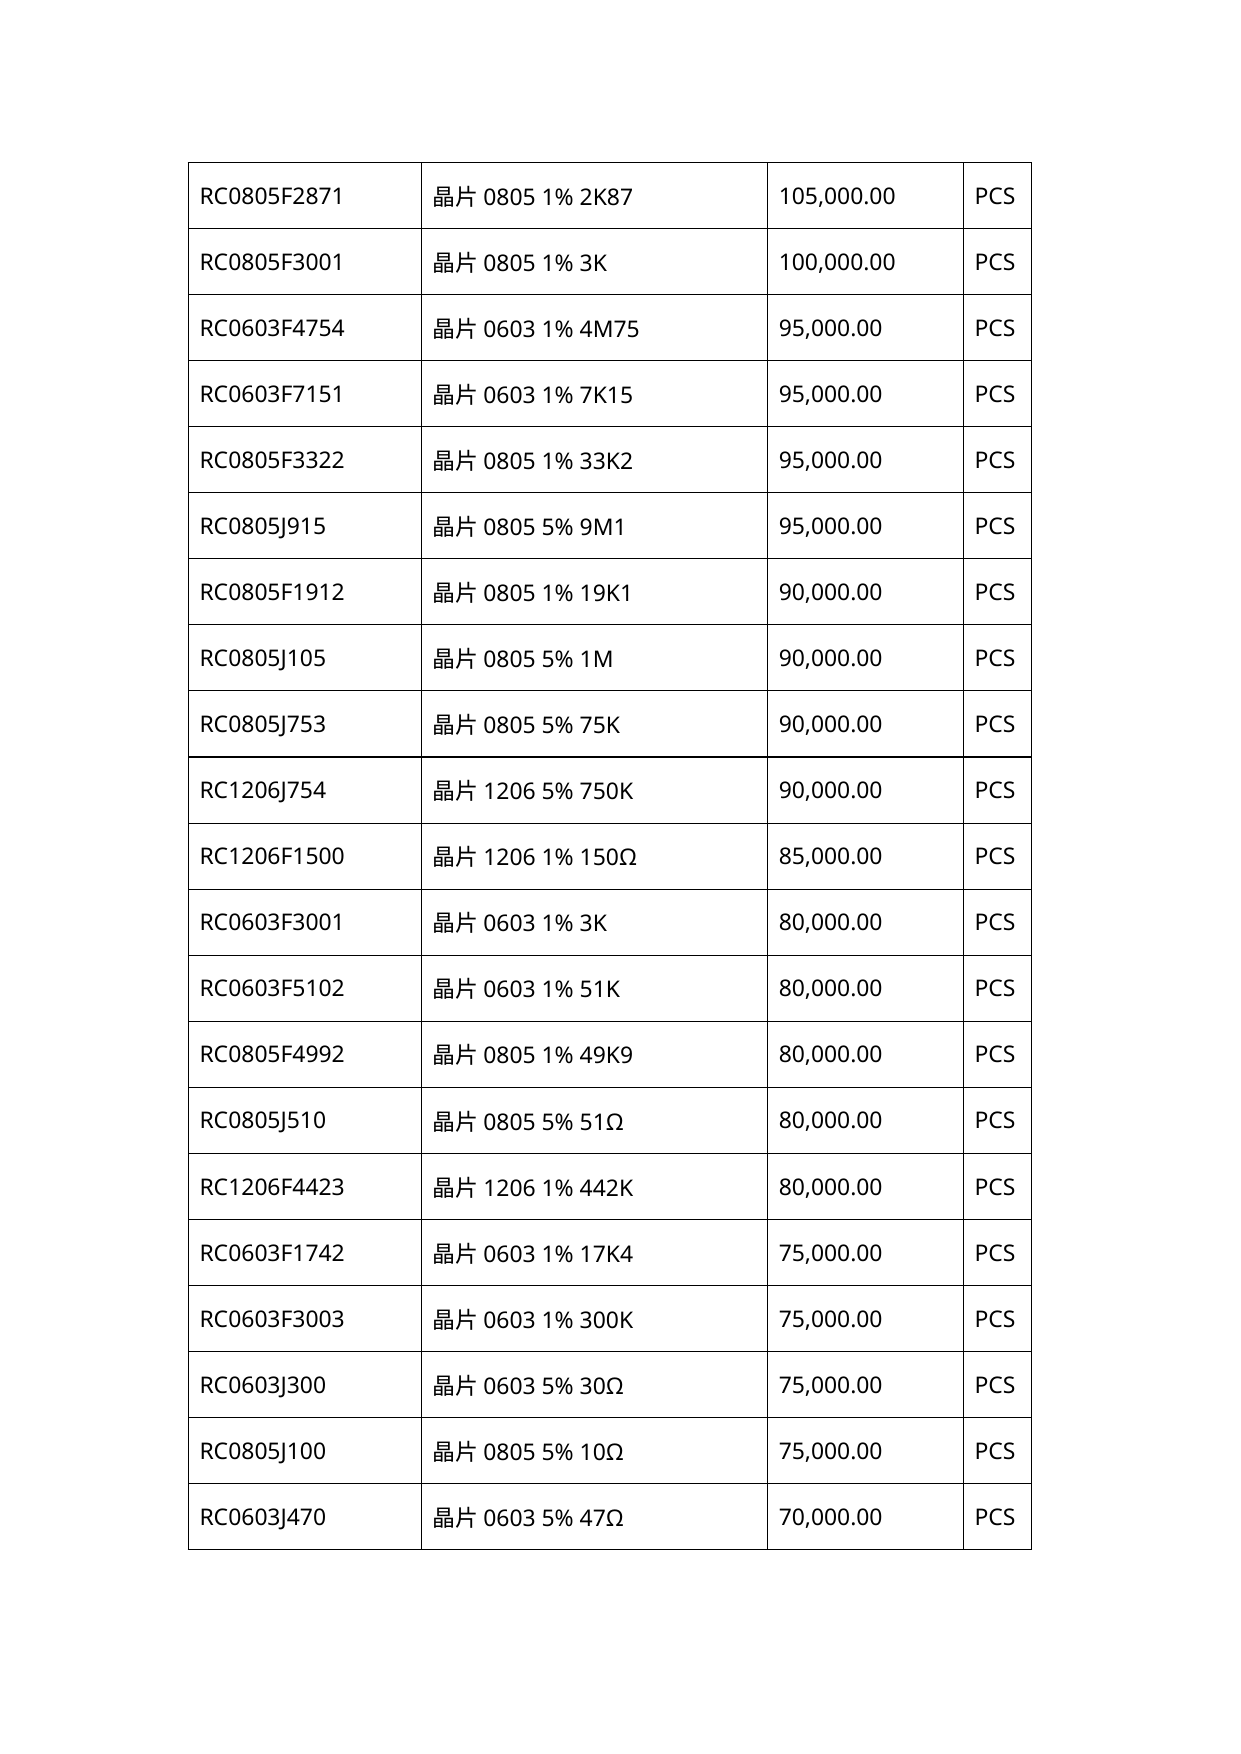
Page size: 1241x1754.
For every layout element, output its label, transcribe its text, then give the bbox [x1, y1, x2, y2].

table_cell 晶片0603 5% 30Ω [422, 1352, 767, 1417]
table_cell PCS [964, 229, 1031, 294]
table_cell 80,000.00 [768, 1154, 963, 1219]
table_cell PCS [964, 1022, 1031, 1087]
table_cell RC0805F3001 [189, 229, 421, 294]
table_cell PCS [964, 1220, 1031, 1285]
table_cell 75,000.00 [768, 1418, 963, 1483]
table_cell 95,000.00 [768, 295, 963, 360]
table_cell RC0603F1742 [189, 1220, 421, 1285]
table_cell RC0805F2871 [189, 163, 421, 228]
table_cell PCS [964, 824, 1031, 888]
table_cell PCS [964, 1418, 1031, 1483]
table_cell RC0805F1912 [189, 559, 421, 624]
table_cell PCS [964, 493, 1031, 558]
table_cell PCS [964, 758, 1031, 822]
table_cell PCS [964, 1352, 1031, 1417]
table_cell PCS [964, 691, 1031, 756]
table_cell RC0603F3003 [189, 1286, 421, 1351]
table_cell RC0603F3001 [189, 890, 421, 954]
table_cell 75,000.00 [768, 1352, 963, 1417]
table_cell 晶片0805 5% 9M1 [422, 493, 767, 558]
table_cell 晶片0805 1% 2K87 [422, 163, 767, 228]
table_cell PCS [964, 890, 1031, 954]
table_cell 晶片0805 1% 19K1 [422, 559, 767, 624]
table_cell RC0805J100 [189, 1418, 421, 1483]
table_cell 95,000.00 [768, 427, 963, 492]
table_cell 70,000.00 [768, 1484, 963, 1549]
table_cell RC0603J300 [189, 1352, 421, 1417]
table_cell 晶片0805 5% 1M [422, 625, 767, 690]
table_cell PCS [964, 361, 1031, 426]
table_cell RC0603F5102 [189, 956, 421, 1021]
table_cell PCS [964, 956, 1031, 1021]
table_cell RC1206J754 [189, 758, 421, 822]
table_cell 95,000.00 [768, 361, 963, 426]
table_cell 80,000.00 [768, 890, 963, 954]
table_cell 晶片0805 1% 33K2 [422, 427, 767, 492]
table_cell RC1206F4423 [189, 1154, 421, 1219]
table_cell PCS [964, 1154, 1031, 1219]
table_cell 95,000.00 [768, 493, 963, 558]
table_cell PCS [964, 1286, 1031, 1351]
table_cell RC0805F4992 [189, 1022, 421, 1087]
table_cell 晶片0805 5% 75K [422, 691, 767, 756]
table_cell 晶片0603 1% 300K [422, 1286, 767, 1351]
table_cell 晶片0603 1% 7K15 [422, 361, 767, 426]
table_cell RC0805J915 [189, 493, 421, 558]
table_cell 90,000.00 [768, 758, 963, 822]
table_cell 75,000.00 [768, 1220, 963, 1285]
table_cell 晶片0603 1% 4M75 [422, 295, 767, 360]
table_cell PCS [964, 625, 1031, 690]
table_cell 晶片0603 1% 17K4 [422, 1220, 767, 1285]
table_cell 80,000.00 [768, 1022, 963, 1087]
table_cell PCS [964, 427, 1031, 492]
table_cell PCS [964, 1484, 1031, 1549]
table_cell 晶片0805 1% 49K9 [422, 1022, 767, 1087]
table_cell RC0603F7151 [189, 361, 421, 426]
table_cell RC0805J105 [189, 625, 421, 690]
table_cell 105,000.00 [768, 163, 963, 228]
table_cell 晶片0603 1% 51K [422, 956, 767, 1021]
table_cell 75,000.00 [768, 1286, 963, 1351]
table_cell 晶片0805 5% 10Ω [422, 1418, 767, 1483]
table_cell RC0805J510 [189, 1088, 421, 1153]
table_cell RC0603J470 [189, 1484, 421, 1549]
table_cell 晶片0805 5% 51Ω [422, 1088, 767, 1153]
table_cell 80,000.00 [768, 956, 963, 1021]
table_cell 晶片1206 1% 150Ω [422, 824, 767, 888]
table_cell 100,000.00 [768, 229, 963, 294]
table_cell 晶片0805 1% 3K [422, 229, 767, 294]
table_cell 80,000.00 [768, 1088, 963, 1153]
table_cell PCS [964, 559, 1031, 624]
table_cell RC0805J753 [189, 691, 421, 756]
table_cell 晶片1206 5% 750K [422, 758, 767, 822]
table_cell 85,000.00 [768, 824, 963, 888]
table_cell 晶片0603 1% 3K [422, 890, 767, 954]
table_cell 90,000.00 [768, 559, 963, 624]
table_cell PCS [964, 163, 1031, 228]
table_cell RC0603F4754 [189, 295, 421, 360]
table_cell 晶片1206 1% 442K [422, 1154, 767, 1219]
table_cell 90,000.00 [768, 625, 963, 690]
table_cell 晶片0603 5% 47Ω [422, 1484, 767, 1549]
table_cell 90,000.00 [768, 691, 963, 756]
table_cell RC0805F3322 [189, 427, 421, 492]
table_cell RC1206F1500 [189, 824, 421, 888]
table_cell PCS [964, 295, 1031, 360]
table_cell PCS [964, 1088, 1031, 1153]
